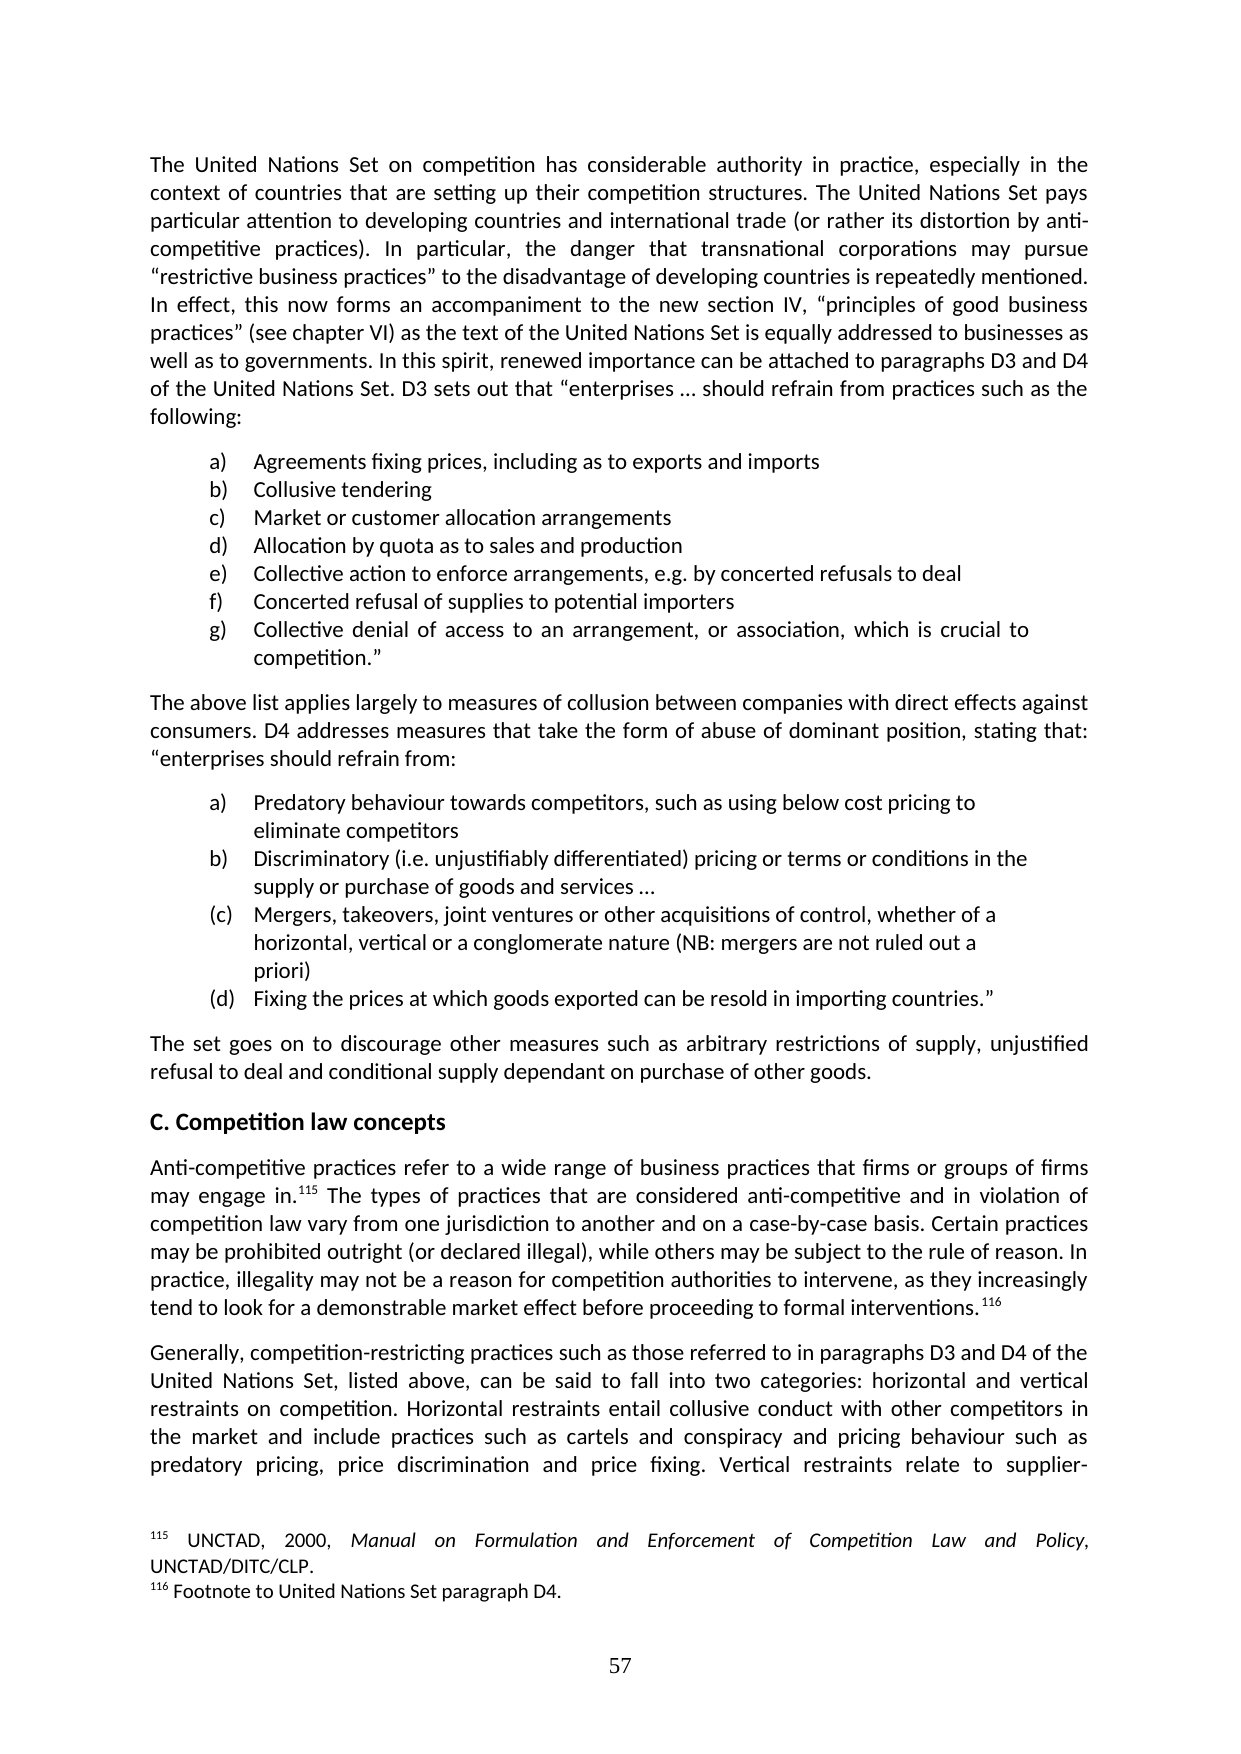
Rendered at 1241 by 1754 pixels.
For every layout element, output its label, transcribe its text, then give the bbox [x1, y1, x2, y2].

list Market or customer allocation arrangements [209, 503, 1031, 531]
list Concerted refusal of supplies to potential importers [209, 587, 1031, 615]
list Agreements fixing prices, including as to exports and imports [209, 447, 1031, 475]
text The United Nations Set on competition has considerable authority in practice, especially in the context of countries that are setting up their competition structures. The United Nations Set pays particular attention to developing countries and international trade (or rather its distortion by anti-competitive practices). In particular, the danger that transnational corporations may pursue “restrictive business practices” to the disadvantage of developing countries is repeatedly mentioned. In effect, this now forms an accompaniment to the new section IV, “principles of good business practices” (see chapter VI) as the text of the United Nations Set is equally addressed to businesses as well as to governments. In this spirit, renewed importance can be attached to paragraphs D3 and D4 of the United Nations Set. D3 sets out that “enterprises … should refrain from practices such as the following: [150, 150, 1090, 430]
list Allocation by quota as to sales and production [209, 531, 1031, 559]
text a) Predatory behaviour towards competitors, such as using below cost pricing to eliminate competitors [209, 788, 1031, 844]
list Collective action to enforce arrangements, e.g. by concerted refusals to deal [209, 559, 1031, 587]
text (d) Fixing the prices at which goods exported can be resold in importing countries.” [209, 984, 1031, 1013]
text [150, 1338, 1090, 1478]
list Collective denial of access to an arrangement, or association, which is crucial to competition.” [209, 615, 1031, 671]
text b) Discriminatory (i.e. unjustifiably differentiated) pricing or terms or conditions in the supply or purchase of goods and services … [209, 844, 1031, 901]
text The set goes on to discourage other measures such as arbitrary restrictions of supply, unjustified refusal to deal and conditional supply dependant on purchase of other goods. [150, 1029, 1090, 1085]
list Collusive tendering [209, 475, 1031, 503]
subtitle C. Competition law concepts [150, 1106, 1090, 1137]
text (c) Mergers, takeovers, joint ventures or other acquisitions of control, whether of a horizontal, vertical or a conglomerate nature (NB: mergers are not ruled out a priori) [209, 901, 1031, 984]
text The above list applies largely to measures of collusion between companies with direct effects against consumers. D4 addresses measures that take the form of abuse of dominant position, stating that: “enterprises should refrain from: [150, 688, 1090, 772]
text Anti-competitive practices refer to a wide range of business practices that firms or groups of firms may engage in. The types of practices that are considered anti-competitive and in violation of competition law vary from one jurisdiction to another and on a case-by-case basis. Certain practices may be prohibited outright (or declared illegal), while others may be subject to the rule of reason. In practice, illegality may not be a reason for competition authorities to intervene, as they increasingly tend to look for a demonstrable market effect before proceeding to formal interventions. [150, 1153, 1090, 1321]
